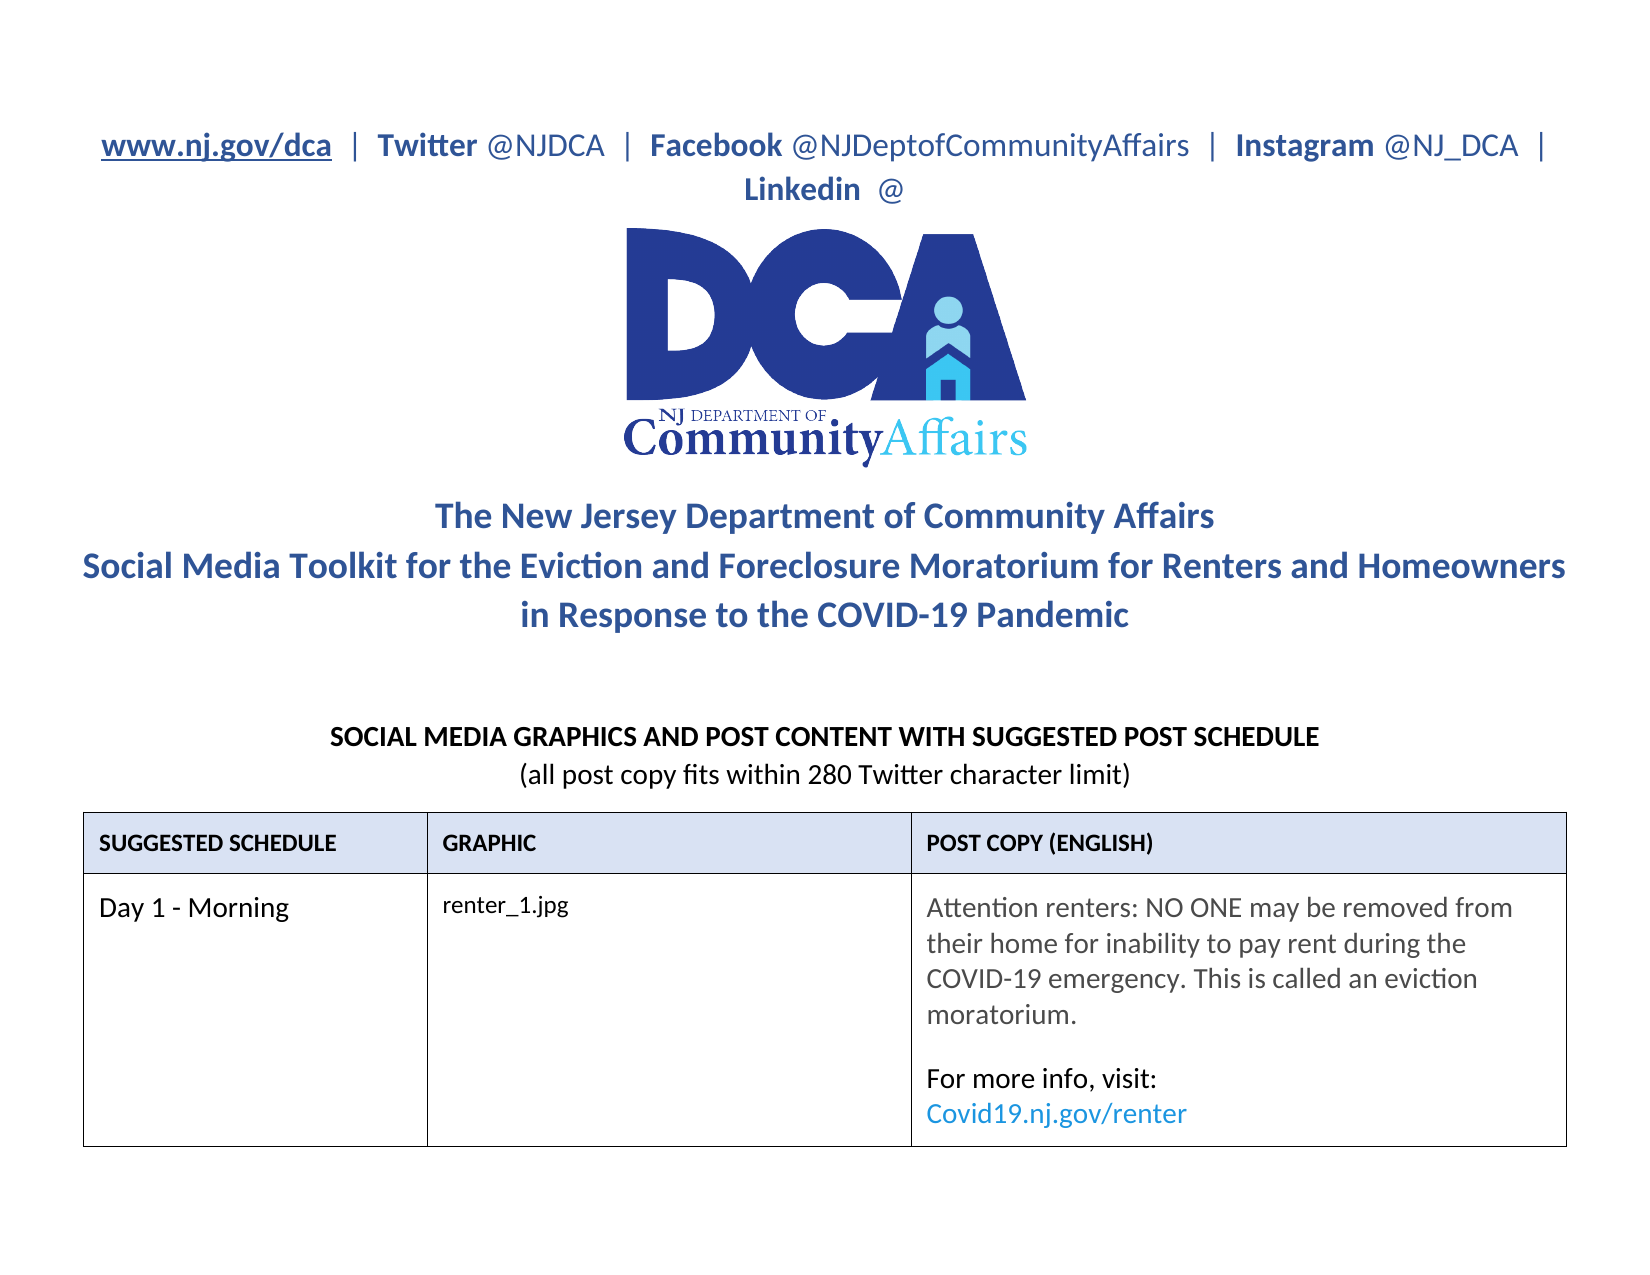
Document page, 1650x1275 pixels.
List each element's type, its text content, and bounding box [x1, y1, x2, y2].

text www.nj.gov/dca | Twitter @NJDCA | Facebook @NJDeptofCommunityAffairs | Instagram @NJ_DCA | Linkedin @ [75, 75, 1575, 209]
table_cell Day 1 - Morning [84, 874, 427, 1146]
text SOCIAL MEDIA GRAPHICS AND POST CONTENT WITH SUGGESTED POST SCHEDULE (all post copy fits within 280 Twitter character limit) [75, 718, 1575, 792]
table_header POST COPY (ENGLISH) [912, 813, 1566, 873]
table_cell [912, 874, 1566, 1146]
table_cell renter_1.jpg [428, 874, 911, 1146]
text The New Jersey Department of Community Affairs Social Media Toolkit for the Eviction and Foreclosure Moratorium for Renters and Homeowners in Response to the COVID-19 Pandemic [75, 492, 1575, 637]
picture [622, 228, 1028, 474]
table_header SUGGESTED SCHEDULE [84, 813, 427, 873]
table_header GRAPHIC [428, 813, 911, 873]
